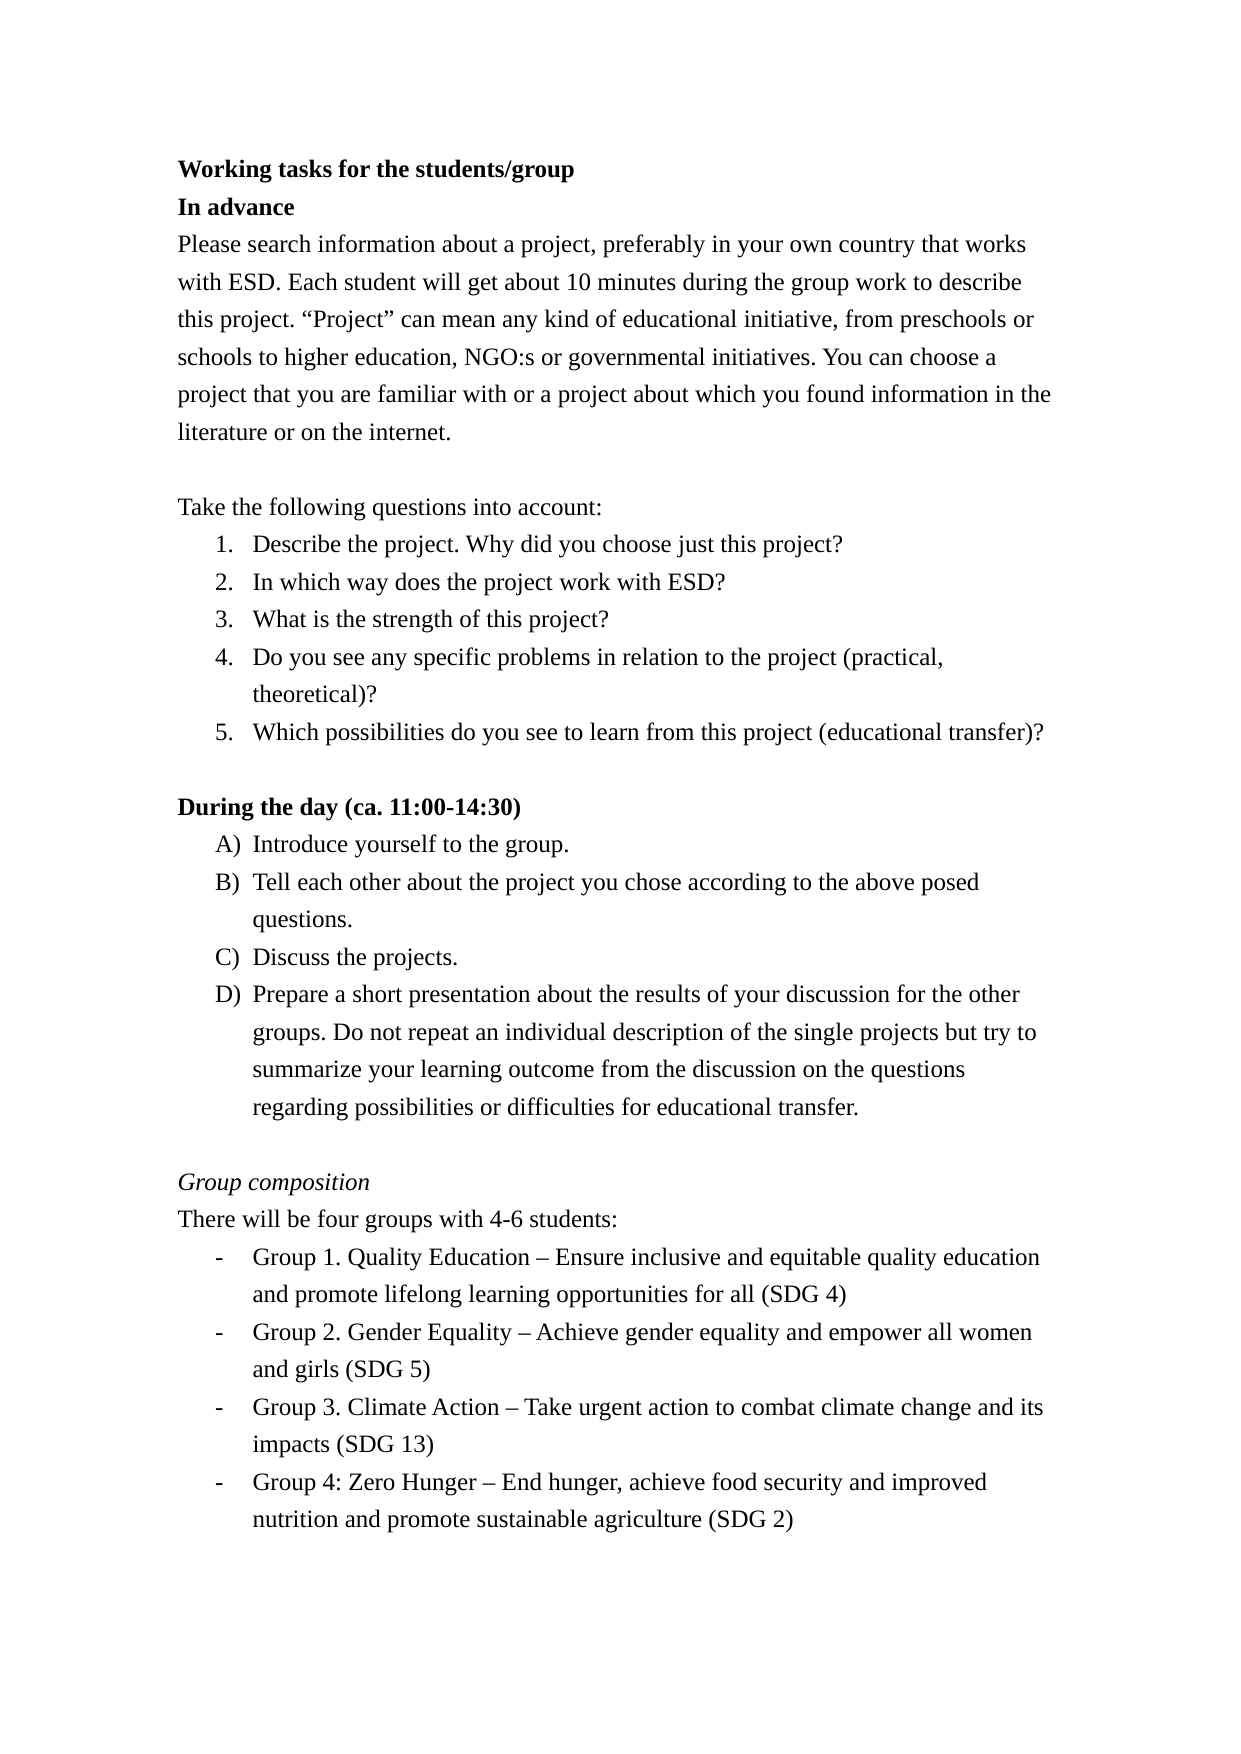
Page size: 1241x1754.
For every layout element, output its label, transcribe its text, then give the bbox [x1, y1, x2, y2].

list Do you see any specific problems in relation to the project (practical, theoretical)? [215, 637, 1063, 712]
list Group 1. Quality Education – Ensure inclusive and equitable quality education and promote lifelong learning opportunities for all (SDG 4) [215, 1237, 1063, 1312]
text Please search information about a project, preferably in your own country that works with ESD. Each student will get about 10 minutes during the group work to describe this project. “Project” can mean any kind of educational initiative, from preschools or schools to higher education, NGO:s or governmental initiatives. You can choose a project that you are familiar with or a project about which you found information in the literature or on the internet. [177, 225, 1063, 450]
list Introduce yourself to the group. [215, 825, 1063, 862]
list Group 3. Climate Action – Take urgent action to combat climate change and its impacts (SDG 13) [215, 1387, 1063, 1462]
text There will be four groups with 4-6 students: [177, 1200, 1063, 1237]
list Discuss the projects. [215, 937, 1063, 975]
list Group 4: Zero Hunger – End hunger, achieve food security and improved nutrition and promote sustainable agriculture (SDG 2) [215, 1462, 1063, 1537]
list Describe the project. Why did you choose just this project? [215, 525, 1063, 562]
list Tell each other about the project you chose according to the above posed questions. [215, 862, 1063, 937]
text During the day (ca. 11:00-14:30) [177, 787, 1063, 825]
text Take the following questions into account: [177, 487, 1063, 525]
list Which possibilities do you see to learn from this project (educational transfer)? [215, 712, 1063, 750]
list Prepare a short presentation about the results of your discussion for the other groups. Do not repeat an individual description of the single projects but try to summarize your learning outcome from the discussion on the questions regarding possibilities or difficulties for educational transfer. [215, 975, 1063, 1125]
text Working tasks for the students/group [177, 150, 1063, 187]
text In advance [177, 187, 1063, 225]
text Group composition [177, 1162, 1063, 1200]
list What is the strength of this project? [215, 600, 1063, 637]
list Group 2. Gender Equality – Achieve gender equality and empower all women and girls (SDG 5) [215, 1312, 1063, 1387]
list In which way does the project work with ESD? [215, 562, 1063, 600]
